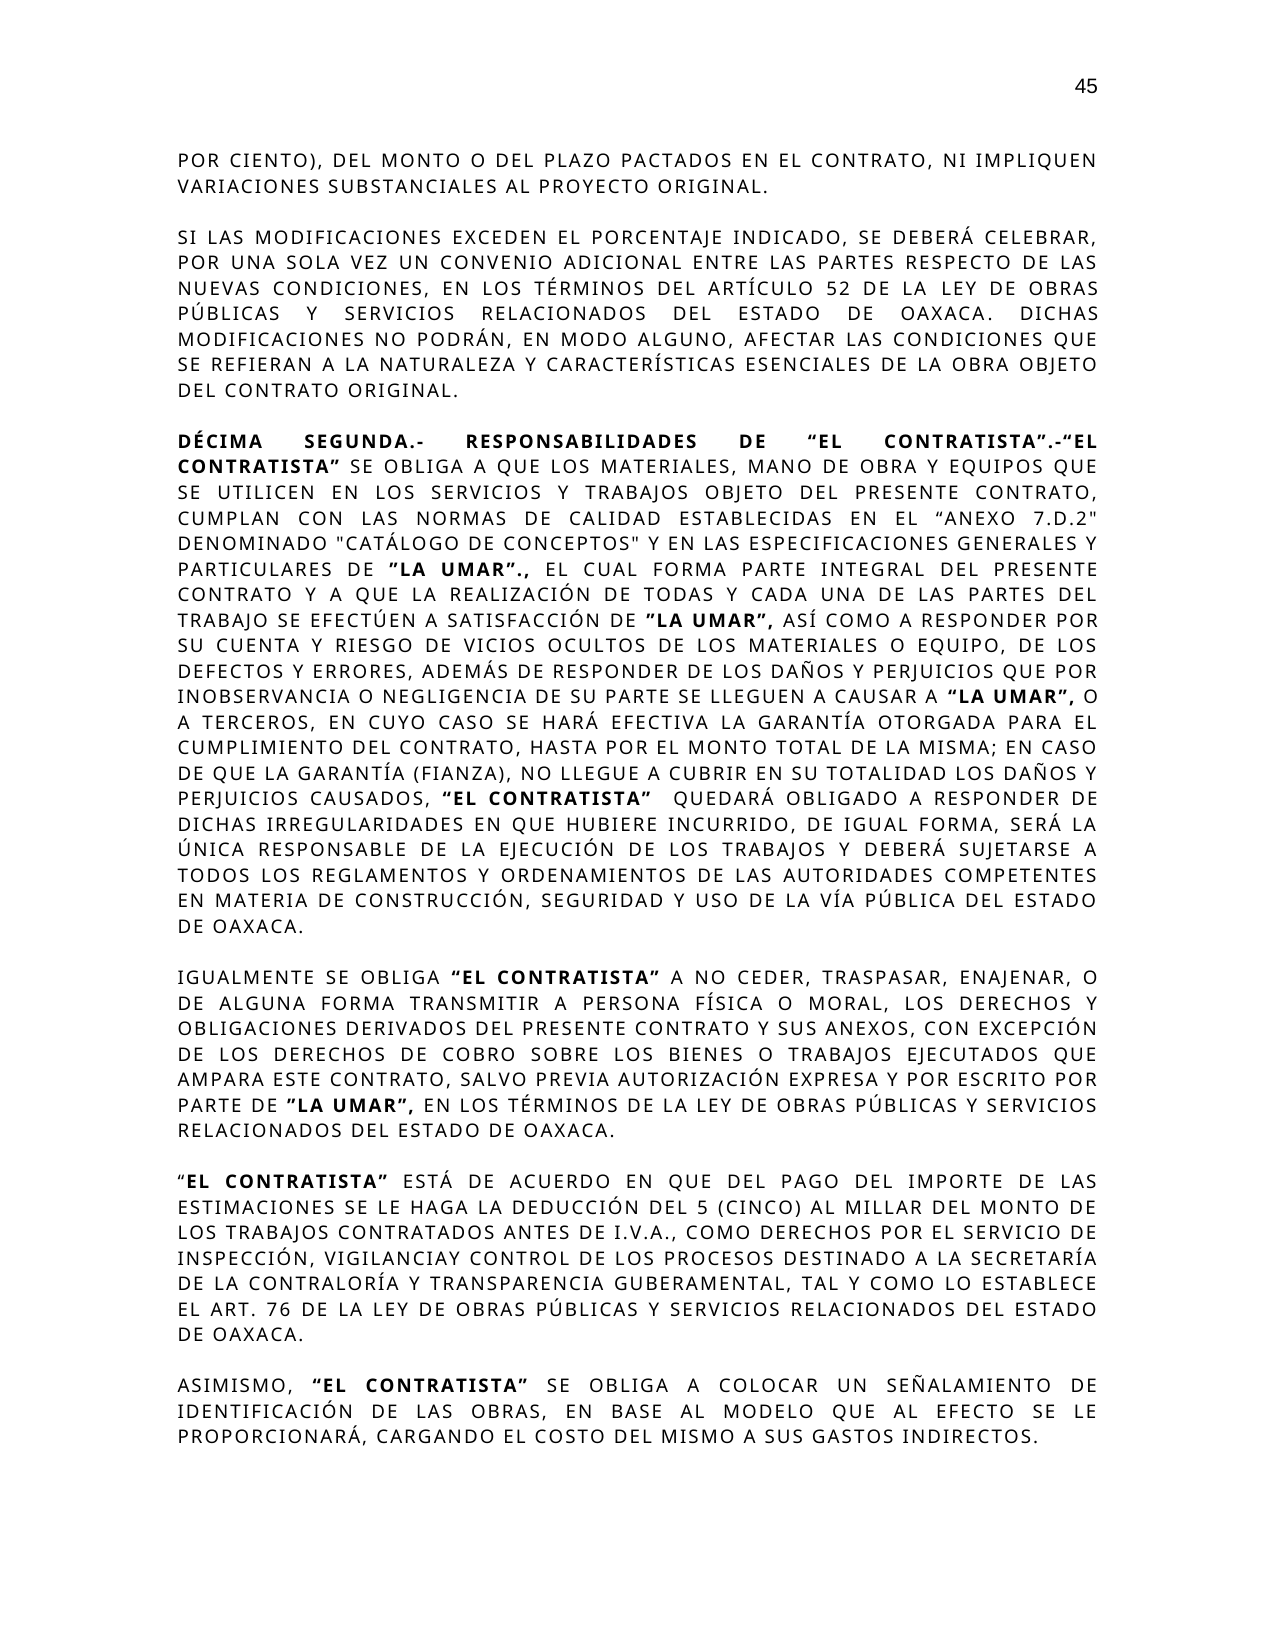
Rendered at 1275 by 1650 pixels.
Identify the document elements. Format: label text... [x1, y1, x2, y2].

text Igualmente se obliga “EL CONTRATISTA” a no ceder, traspasar, enajenar, o de alguna forma transmitir a persona física o moral, los derechos y obligaciones derivados del presente contrato y sus anexos, con excepción de los derechos de cobro sobre los bienes o trabajos ejecutados que ampara este contrato, salvo previa autorización EXPRESA Y POR ESCRITO por parte de ”LA UMAR”, en los términos de la Ley de Obras Públicas y Servicios Relacionados del Estado de Oaxaca. [177, 964, 1098, 1143]
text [177, 148, 1098, 199]
text “EL CONTRATISTA” está de acuerdo en que del PAGO DEL importe de las estimaciones se le haga la deducción del 5 (CINCO) al millar del monto de los trabajos contratados ANTES DE I.V.A., como derechos por el servicio de inspección, vigilanciaY CONTROL DE LOS PROCESOS destinado a la secretaría de la Contraloría y transparencia guberamental, TAL Y COMO LO ESTABLECE EL ART. 76 DE LA LEY DE OBRAS PÚBLICAS Y SERVICIOS RELACIONADOS DEL ESTADO DE OAXACA. [177, 1168, 1098, 1347]
text DÉCIMA SEGUNDA.- RESPONSABILIDADES DE “EL CONTRATISTA”.-“EL CONTRATISTA” se obliga a que los materiales, mano de obra y equipos que se utilicen en los servicios y trabajos objeto del presente contrato, cumplan con las normas de calidad establecidas en el “anexO 7.D.2" denominado "Catálogo de Conceptos" y en las especificaciones generales y particulares de ”LA UMAR”., el cual forma parte integral del presente contrato y a que la realización de todas y cada una de las partes del trabajo se efectúen a satisfacción de ”LA UMAR”, así como a responder por su cuenta y riesgo de vicios ocultos de los materiales o equipo, de los defectos y errores, además de responder de los daños y perjuicios que por inobservancia o negligencia de su parte se lleguen a causar a “LA UMAR”, o a terceros, en cuyo caso se hará efectiva la garantía otorgada para el cumplimiento del contrato, hasta por el monto total de la misma; en caso de que la garantía (fianza), no llegue a cubrir en su totalidad los daños y perjuicios causados, “EL CONTRATISTA” quedará obligado a responder de dichas irregularidades en que hubiere incurrido, de igual forma, será la única responsable de la ejecución de los trabajos y deberá sujetarse a todos los reglamentos y ordenamientos de las autoridades competentes en materia de construcción, seguridad y uso de la vía pública del Estado de Oaxaca. [177, 428, 1098, 939]
text SI LAS MODIFICACIONES EXCEDEN EL PORCENTAJE INDICADO, SE DEBERÁ CELEBRAR, POR UNA SOLA VEZ UN CONVENIO ADICIONAL ENTRE LAS PARTES RESPECTO DE LAS NUEVAS CONDICIONES, EN LOS TÉRMINOS DEL ARTÍCULO 52 DE LA ley de obras públicas y servicios relacionados DEL ESTADO DE OAXACA. DICHAS MODIFICACIONES NO PODRÁN, EN MODO ALGUNO, AFECTAR LAS CONDICIONES QUE SE REFIERAN A LA NATURALEZA Y CARACTERÍSTICAS ESENCIALES DE LA OBRA OBJETO DEL CONTRATO ORIGINAL. [177, 224, 1098, 403]
text Asimismo, “EL CONTRATISTA” se obliga a colocar un señalamiento de identificación de las obras, en base al modelo que AL EFECTO SE LE PROPORCIONARÁ, cargando el costo DEL MISMO a SUS gastos indirectos. [177, 1373, 1098, 1449]
